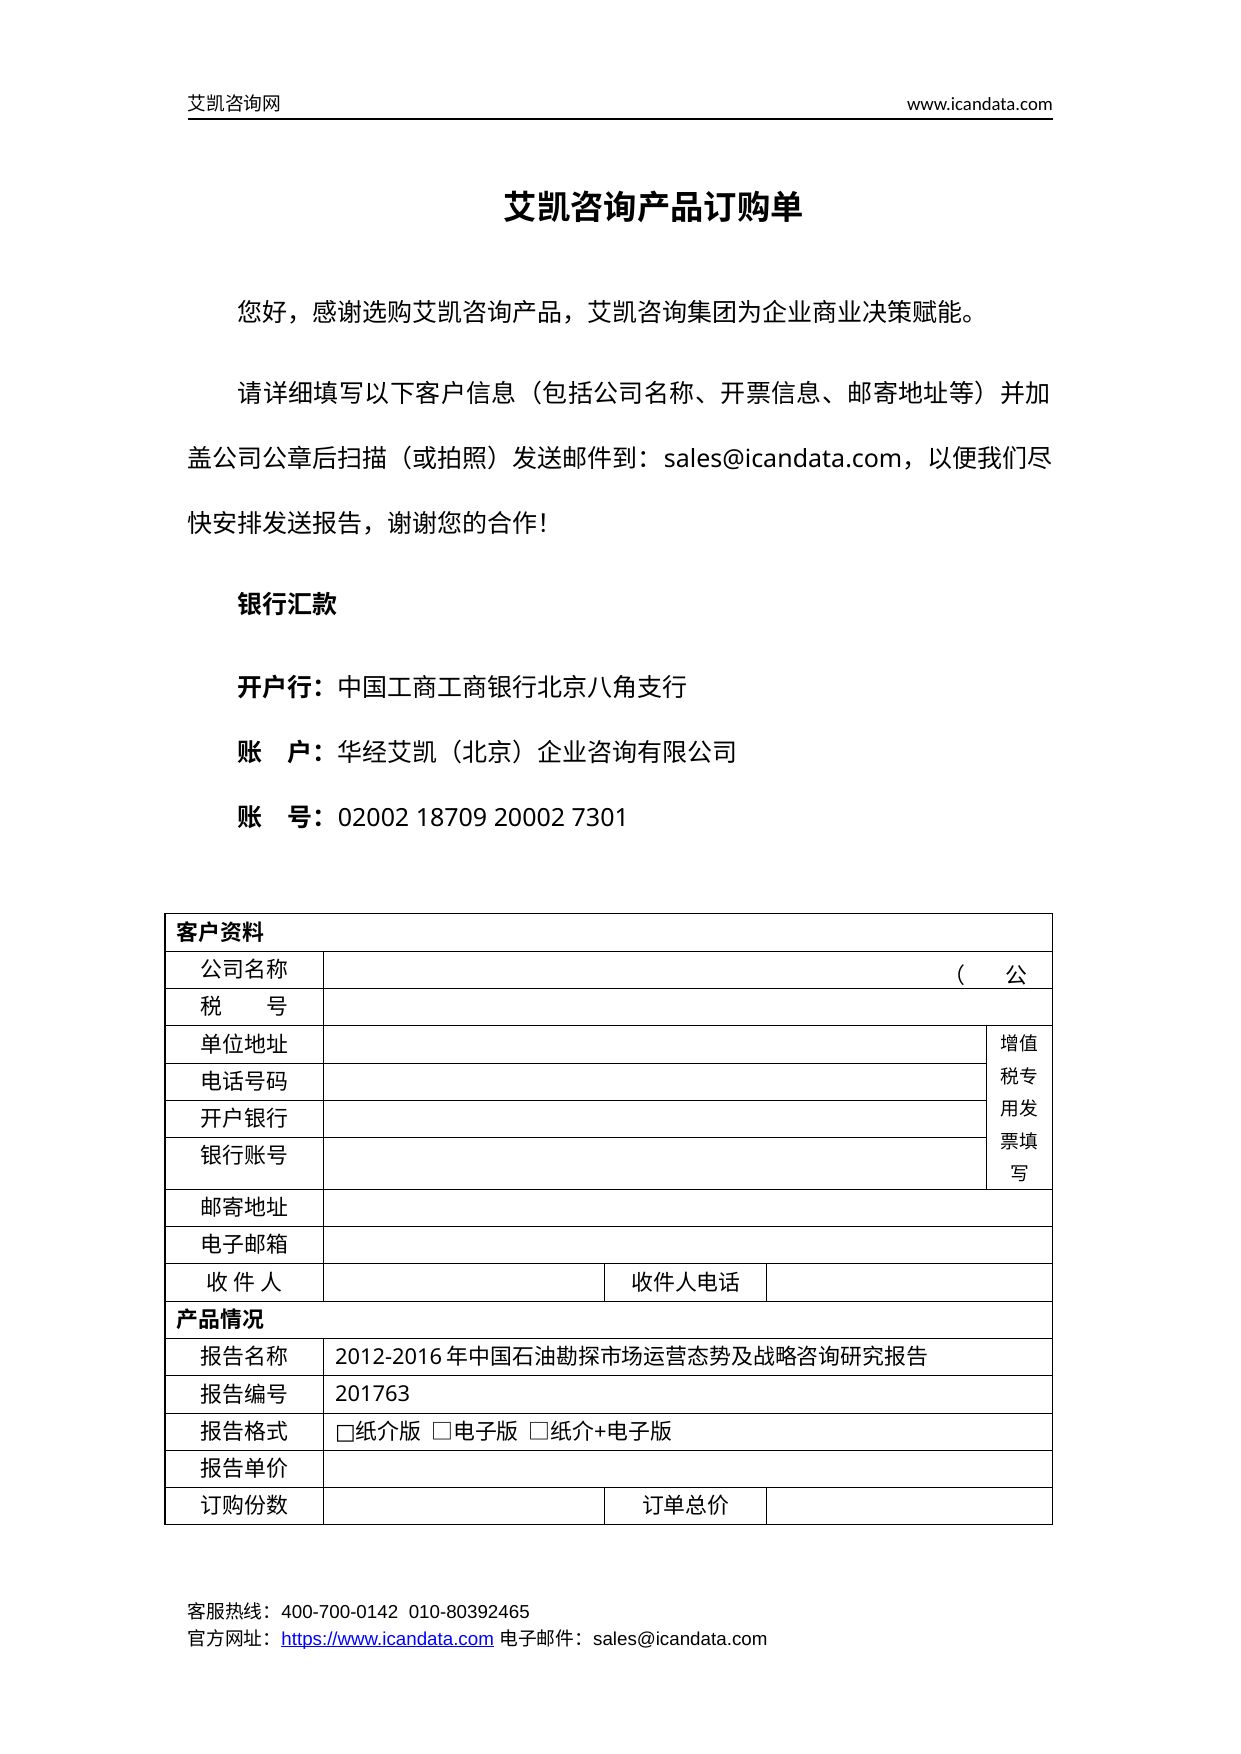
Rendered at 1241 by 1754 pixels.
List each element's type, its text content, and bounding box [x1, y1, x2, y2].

text 您好，感谢选购艾凯咨询产品，艾凯咨询集团为企业商业决策赋能。 [187, 278, 1053, 343]
table_cell □纸介版 □电子版 □纸介+电子版 [324, 1414, 1052, 1450]
table_cell 单位地址 [166, 1026, 323, 1062]
text 账 户：华经艾凯（北京）企业咨询有限公司 [187, 718, 1053, 783]
text 艾凯咨询产品订购单 [187, 172, 1053, 237]
table_cell 银行账号 [166, 1138, 323, 1189]
table_cell 公司名称 [166, 952, 323, 988]
table_cell 订购份数 [166, 1488, 323, 1524]
table_cell 报告格式 [166, 1414, 323, 1450]
table_cell 邮寄地址 [166, 1190, 323, 1226]
table_cell 收 件 人 [166, 1264, 323, 1301]
table_header 客户资料 [166, 914, 1052, 951]
table_cell [324, 952, 1052, 988]
table_cell 增值税专用发票填写 [987, 1026, 1052, 1189]
table_cell 201763 [324, 1376, 1052, 1412]
table_cell [324, 1026, 986, 1062]
table_cell [324, 1227, 1052, 1263]
table_cell 电话号码 [166, 1064, 323, 1100]
table_cell [324, 1488, 604, 1524]
table_cell 2012-2016年中国石油勘探市场运营态势及战略咨询研究报告 [324, 1339, 1052, 1375]
table_cell [324, 1101, 986, 1137]
table_cell 报告名称 [166, 1339, 323, 1375]
table_cell 报告编号 [166, 1376, 323, 1412]
table_cell [767, 1264, 1052, 1301]
table_cell 报告单价 [166, 1451, 323, 1487]
text 开户行：中国工商工商银行北京八角支行 [187, 653, 1053, 718]
text 银行汇款 [187, 570, 1053, 635]
table_cell 税 号 [166, 989, 323, 1025]
table_cell 电子邮箱 [166, 1227, 323, 1263]
table_cell [767, 1488, 1052, 1524]
table_cell 收件人电话 [605, 1264, 766, 1301]
table_cell [324, 989, 1052, 1025]
table_cell [324, 1064, 986, 1100]
table_cell [324, 1451, 1052, 1487]
table_cell [324, 1264, 604, 1301]
table_cell [324, 1190, 1052, 1226]
text 账 号：02002 18709 20002 7301 [187, 783, 1053, 848]
text 请详细填写以下客户信息（包括公司名称、开票信息、邮寄地址等）并加盖公司公章后扫描（或拍照）发送邮件到：sales@icandata.com，以便我们尽快安排发送报告，谢谢您的合作！ [187, 359, 1053, 554]
table_cell 开户银行 [166, 1101, 323, 1137]
table_cell [324, 1138, 986, 1189]
table_cell 产品情况 [166, 1302, 1052, 1338]
table_cell 订单总价 [605, 1488, 766, 1524]
